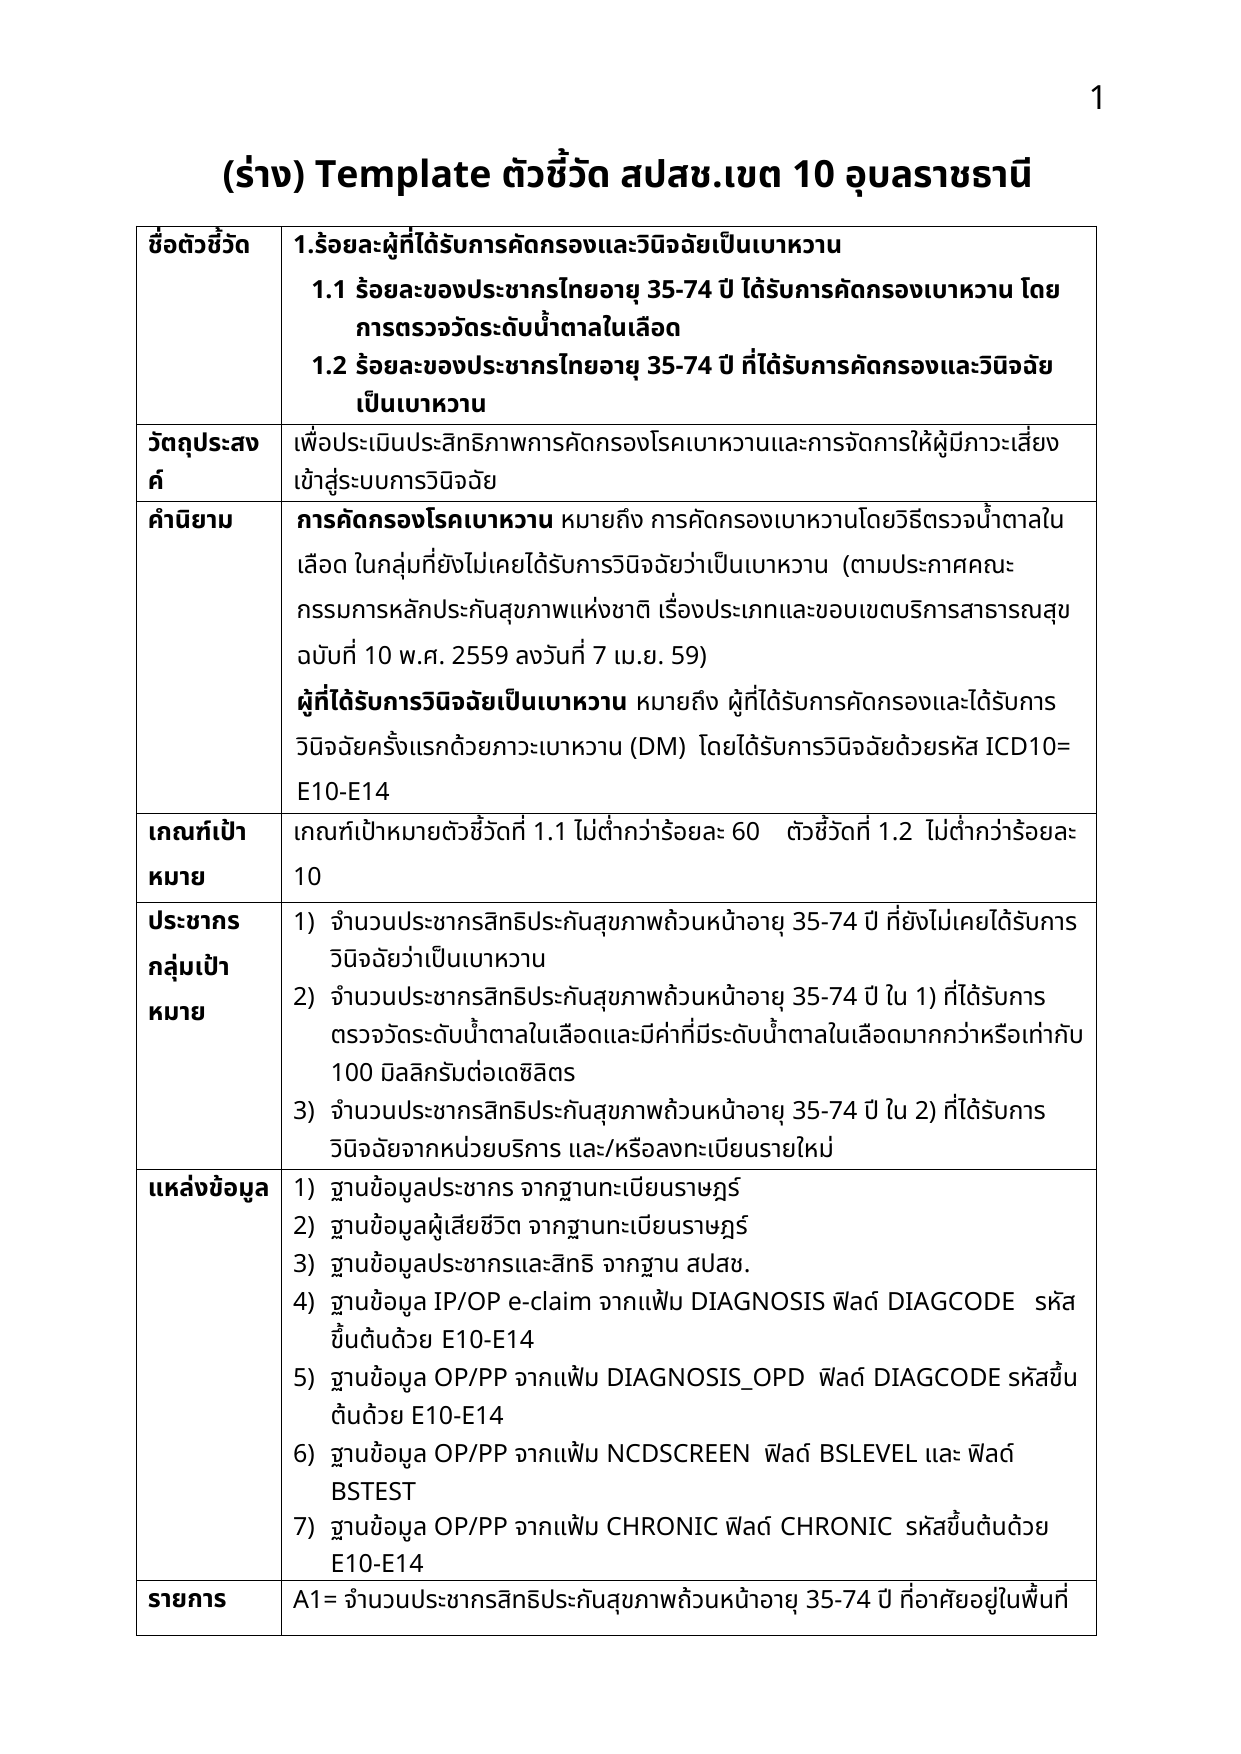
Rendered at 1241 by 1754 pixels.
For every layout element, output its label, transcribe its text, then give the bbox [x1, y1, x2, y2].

table_cell เพื่อประเมินประสิทธิภาพการคัดกรองโรคเบาหวานและการจัดการให้ผู้มีภาวะเสี่ยงเข้าสู่ระบบการวินิจฉัย [282, 425, 1096, 501]
table_cell จำนวนประชากรสิทธิประกันสุขภาพถ้วนหน้าอายุ 35-74 ปี ที่ยังไม่เคยได้รับการวินิจฉัยว่าเป็นเบาหวาน จำนวนประชากรสิทธิประกันสุขภาพถ้วนหน้าอายุ 35-74 ปี ใน 1) ที่ได้รับการตรวจวัดระดับน้ำตาลในเลือดและมีค่าที่มีระดับน้ำตาลในเลือดมากกว่าหรือเท่ากับ 100 มิลลิกรัมต่อเดซิลิตร จำนวนประชากรสิทธิประกันสุขภาพถ้วนหน้าอายุ 35-74 ปี ใน 2) ที่ได้รับการวินิจฉัยจากหน่วยบริการ และ/หรือลงทะเบียนรายใหม่ [282, 903, 1096, 1169]
table_cell ประชากรกลุ่มเป้าหมาย [137, 903, 281, 1169]
table_cell รายการข้อมูล 1 [137, 1581, 281, 1635]
text (ร่าง) Template ตัวชี้วัด สปสช.เขต 10 อุบลราชธานี [148, 148, 1107, 205]
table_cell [282, 1581, 1096, 1635]
table_cell แหล่งข้อมูล [137, 1170, 281, 1580]
table_cell เกณฑ์เป้าหมายตัวชี้วัดที่ 1.1 ไม่ต่ำกว่าร้อยละ 60 ตัวชี้วัดที่ 1.2 ไม่ต่ำกว่าร้อยละ 10 [282, 814, 1096, 902]
table_cell วัตถุประสงค์ [137, 425, 281, 501]
table_cell การคัดกรองโรคเบาหวาน หมายถึง การคัดกรองเบาหวานโดยวิธีตรวจน้ำตาลในเลือด ในกลุ่มที่ยังไม่เคยได้รับการวินิจฉัยว่าเป็นเบาหวาน (ตามประกาศคณะกรรมการหลักประกันสุขภาพแห่งชาติ เรื่องประเภทและขอบเขตบริการสาธารณสุข ฉบับที่ 10 พ.ศ. 2559 ลงวันที่ 7 เม.ย. 59) ผู้ที่ได้รับการวินิจฉัยเป็นเบาหวาน หมายถึง ผู้ที่ได้รับการคัดกรองและได้รับการวินิจฉัยครั้งแรกด้วยภาวะเบาหวาน (DM) โดยได้รับการวินิจฉัยด้วยรหัส ICD10= E10-E14 [282, 502, 1096, 813]
table_cell ฐานข้อมูลประชากร จากฐานทะเบียนราษฎร์ ฐานข้อมูลผู้เสียชีวิต จากฐานทะเบียนราษฎร์ ฐานข้อมูลประชากรและสิทธิ จากฐาน สปสช. ฐานข้อมูล IP/OP e-claim จากแฟ้ม DIAGNOSIS ฟิลด์ DIAGCODE รหัสขึ้นต้นด้วย E10-E14 ฐานข้อมูล OP/PP จากแฟ้ม DIAGNOSIS_OPD ฟิลด์ DIAGCODE รหัสขึ้นต้นด้วย E10-E14 ฐานข้อมูล OP/PP จากแฟ้ม NCDSCREEN ฟิลด์ BSLEVEL และ ฟิลด์ BSTEST ฐานข้อมูล OP/PP จากแฟ้ม CHRONIC ฟิลด์ CHRONIC รหัสขึ้นต้นด้วย E10-E14 [282, 1170, 1096, 1580]
table_header ชื่อตัวชี้วัด [137, 227, 281, 424]
table_cell เกณฑ์เป้าหมาย [137, 814, 281, 902]
table_header 1.ร้อยละผู้ที่ได้รับการคัดกรองและวินิจฉัยเป็นเบาหวาน ร้อยละของประชากรไทยอายุ 35-74 ปี ได้รับการคัดกรองเบาหวาน โดยการตรวจวัดระดับน้ำตาลในเลือด ร้อยละของประชากรไทยอายุ 35-74 ปี ที่ได้รับการคัดกรองและวินิจฉัยเป็นเบาหวาน [282, 227, 1096, 424]
table_cell คำนิยาม [137, 502, 281, 813]
